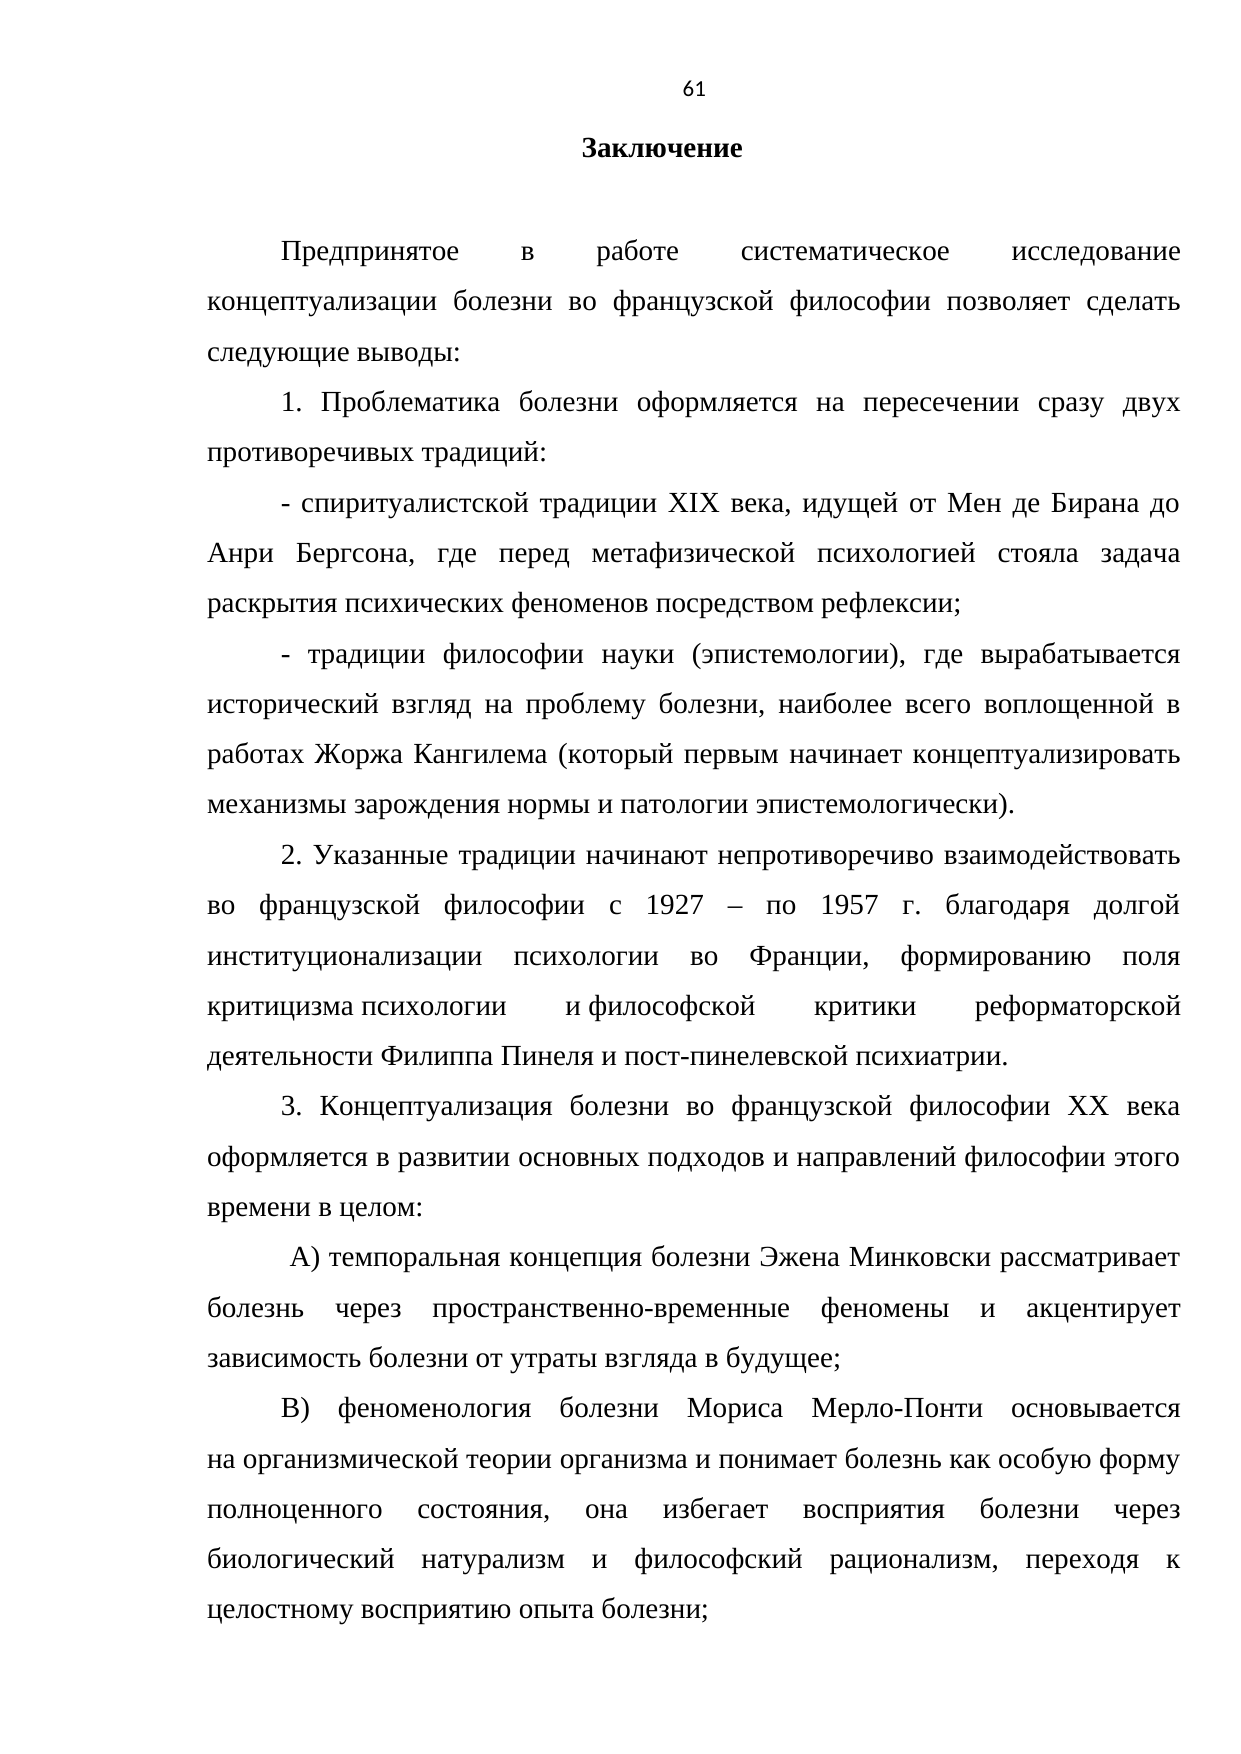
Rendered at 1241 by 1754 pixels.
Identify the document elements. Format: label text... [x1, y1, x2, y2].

text Заключение [207, 130, 1181, 163]
text 3. Концептуализация болезни во французской философии XX века оформляется в развитии основных подходов и направлений философии этого времени в целом: [207, 1088, 1181, 1223]
text B) феноменология болезни Мориса Мерло-Понти основывается на организмической теории организма и понимает болезнь как особую форму полноценного состояния, она избегает восприятия болезни через биологический натурализм и философский рационализм, переходя к целостному восприятию опыта болезни; [207, 1390, 1181, 1625]
text - спиритуалистской традиции XIX века, идущей от Мен де Бирана до Анри Бергсона, где перед метафизической психологией стояла задача раскрытия психических феноменов посредством рефлексии; [207, 485, 1181, 619]
text Предпринятое в работе систематическое исследование концептуализации болезни во французской философии позволяет сделать следующие выводы: [207, 233, 1181, 367]
text 1. Проблематика болезни оформляется на пересечении сразу двух противоречивых традиций: [207, 384, 1181, 468]
text А) темпоральная концепция болезни Эжена Минковски рассматривает болезнь через пространственно-временные феномены и акцентирует зависимость болезни от утраты взгляда в будущее; [207, 1239, 1181, 1374]
text - традиции философии науки (эпистемологии), где вырабатывается исторический взгляд на проблему болезни, наиболее всего воплощенной в работах Жоржа Кангилема (который первым начинает концептуализировать механизмы зарождения нормы и патологии эпистемологически). [207, 636, 1181, 820]
text 2. Указанные традиции начинают непротиворечиво взаимодействовать во французской философии с 1927 – по 1957 г. благодаря долгой институционализации психологии во Франции, формированию поля критицизма психологии и философской критики реформаторской деятельности Филиппа Пинеля и пост-пинелевской психиатрии. [207, 837, 1181, 1072]
